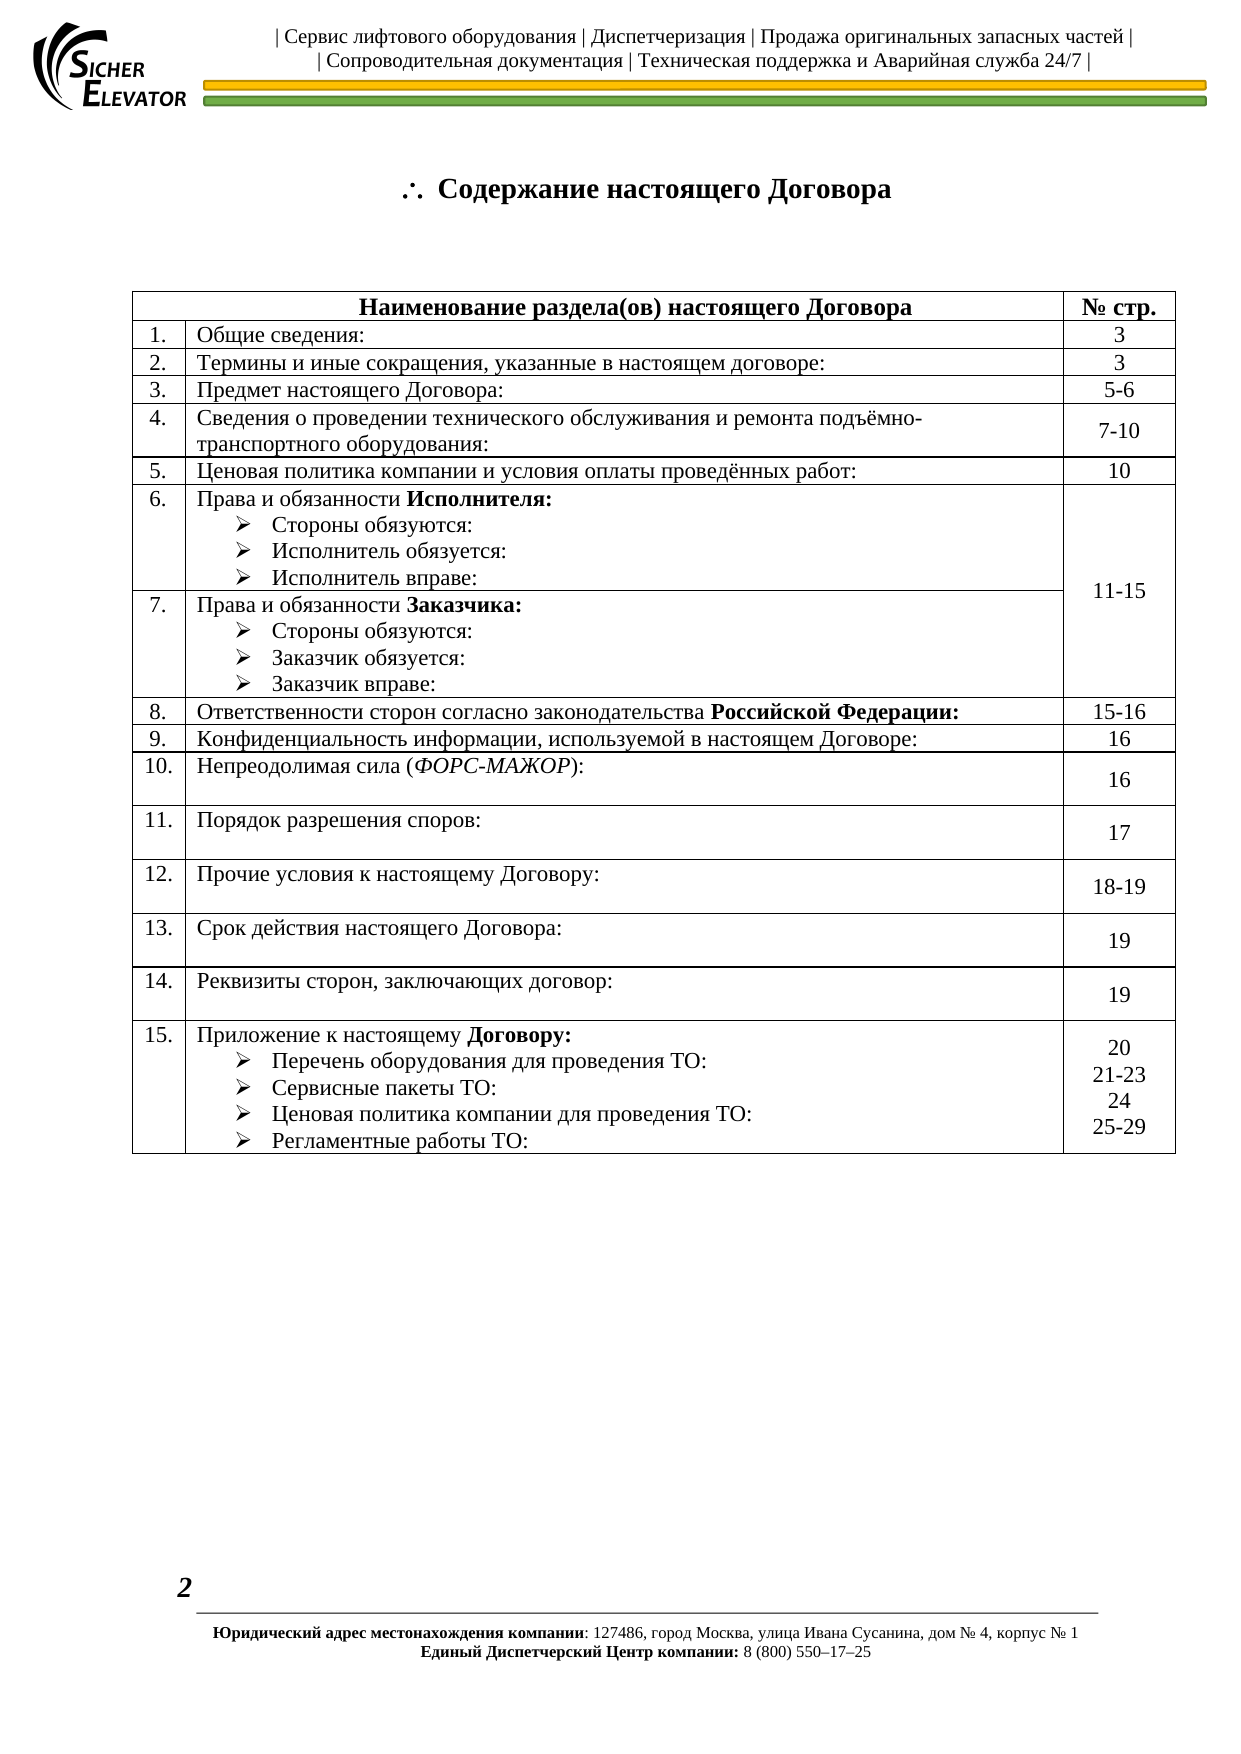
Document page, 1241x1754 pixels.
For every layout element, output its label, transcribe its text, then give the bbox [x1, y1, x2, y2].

table_cell [133, 404, 185, 456]
table_cell [133, 806, 185, 859]
table_cell Порядок разрешения споров: [186, 806, 1063, 859]
table_cell 3 [1064, 321, 1175, 348]
list Содержание настоящего Договора [140, 171, 1152, 204]
table_cell 17 [1064, 806, 1175, 859]
table_cell [133, 753, 185, 805]
table_cell 11-15 [1064, 485, 1175, 697]
table_cell 7-10 [1064, 404, 1175, 456]
table_cell [133, 1021, 185, 1153]
table_cell 16 [1064, 725, 1175, 751]
table_cell [133, 376, 185, 403]
table_cell Предмет настоящего Договора: [186, 376, 1063, 403]
table_cell [133, 914, 185, 966]
table_cell Права и обязанности Исполнителя: Стороны обязуются: Исполнитель обязуется: Исполнитель вправе: [186, 485, 1063, 590]
table_cell Непреодолимая сила (ФОРС-МАЖОР): [186, 753, 1063, 805]
table_cell Ценовая политика компании и условия оплаты проведённых работ: [186, 458, 1063, 484]
table_cell Общие сведения: [186, 321, 1063, 348]
table_cell Ответственности сторон согласно законодательства Российской Федерации: [186, 698, 1063, 724]
table_cell 5-6 [1064, 376, 1175, 403]
table_cell Срок действия настоящего Договора: [186, 914, 1063, 966]
table_cell Сведения о проведении технического обслуживания и ремонта подъёмно-транспортного оборудования: [186, 404, 1063, 456]
table_cell 20 21-23 24 25-29 [1064, 1021, 1175, 1153]
table_cell [133, 349, 185, 375]
table_cell Прочие условия к настоящему Договору: [186, 860, 1063, 913]
table_cell Термины и иные сокращения, указанные в настоящем договоре: [186, 349, 1063, 375]
table_cell [133, 698, 185, 724]
table_cell 16 [1064, 753, 1175, 805]
table_cell [133, 321, 185, 348]
table_cell [133, 968, 185, 1020]
table_cell 3 [1064, 349, 1175, 375]
table_cell [133, 591, 185, 697]
table_cell [133, 485, 185, 590]
table_cell Конфиденциальность информации, используемой в настоящем Договоре: [186, 725, 1063, 751]
table_cell 18-19 [1064, 860, 1175, 913]
table_cell Реквизиты сторон, заключающих договор: [186, 968, 1063, 1020]
table_cell [133, 725, 185, 751]
table_cell 19 [1064, 968, 1175, 1020]
table_cell Права и обязанности Заказчика: Стороны обязуются: Заказчик обязуется: Заказчик вправе: [186, 591, 1063, 697]
table_cell 10 [1064, 458, 1175, 484]
picture [33, 22, 190, 110]
table_cell [133, 860, 185, 913]
table_header Наименование раздела(ов) настоящего Договора [133, 292, 1063, 320]
table_header № стр. [1064, 292, 1175, 320]
table_cell 19 [1064, 914, 1175, 966]
table_cell Приложение к настоящему Договору: Перечень оборудования для проведения ТО: Сервисные пакеты ТО: Ценовая политика компании для проведения ТО: Регламентные работы ТО: [186, 1021, 1063, 1153]
table_cell [133, 458, 185, 484]
table_cell 15-16 [1064, 698, 1175, 724]
